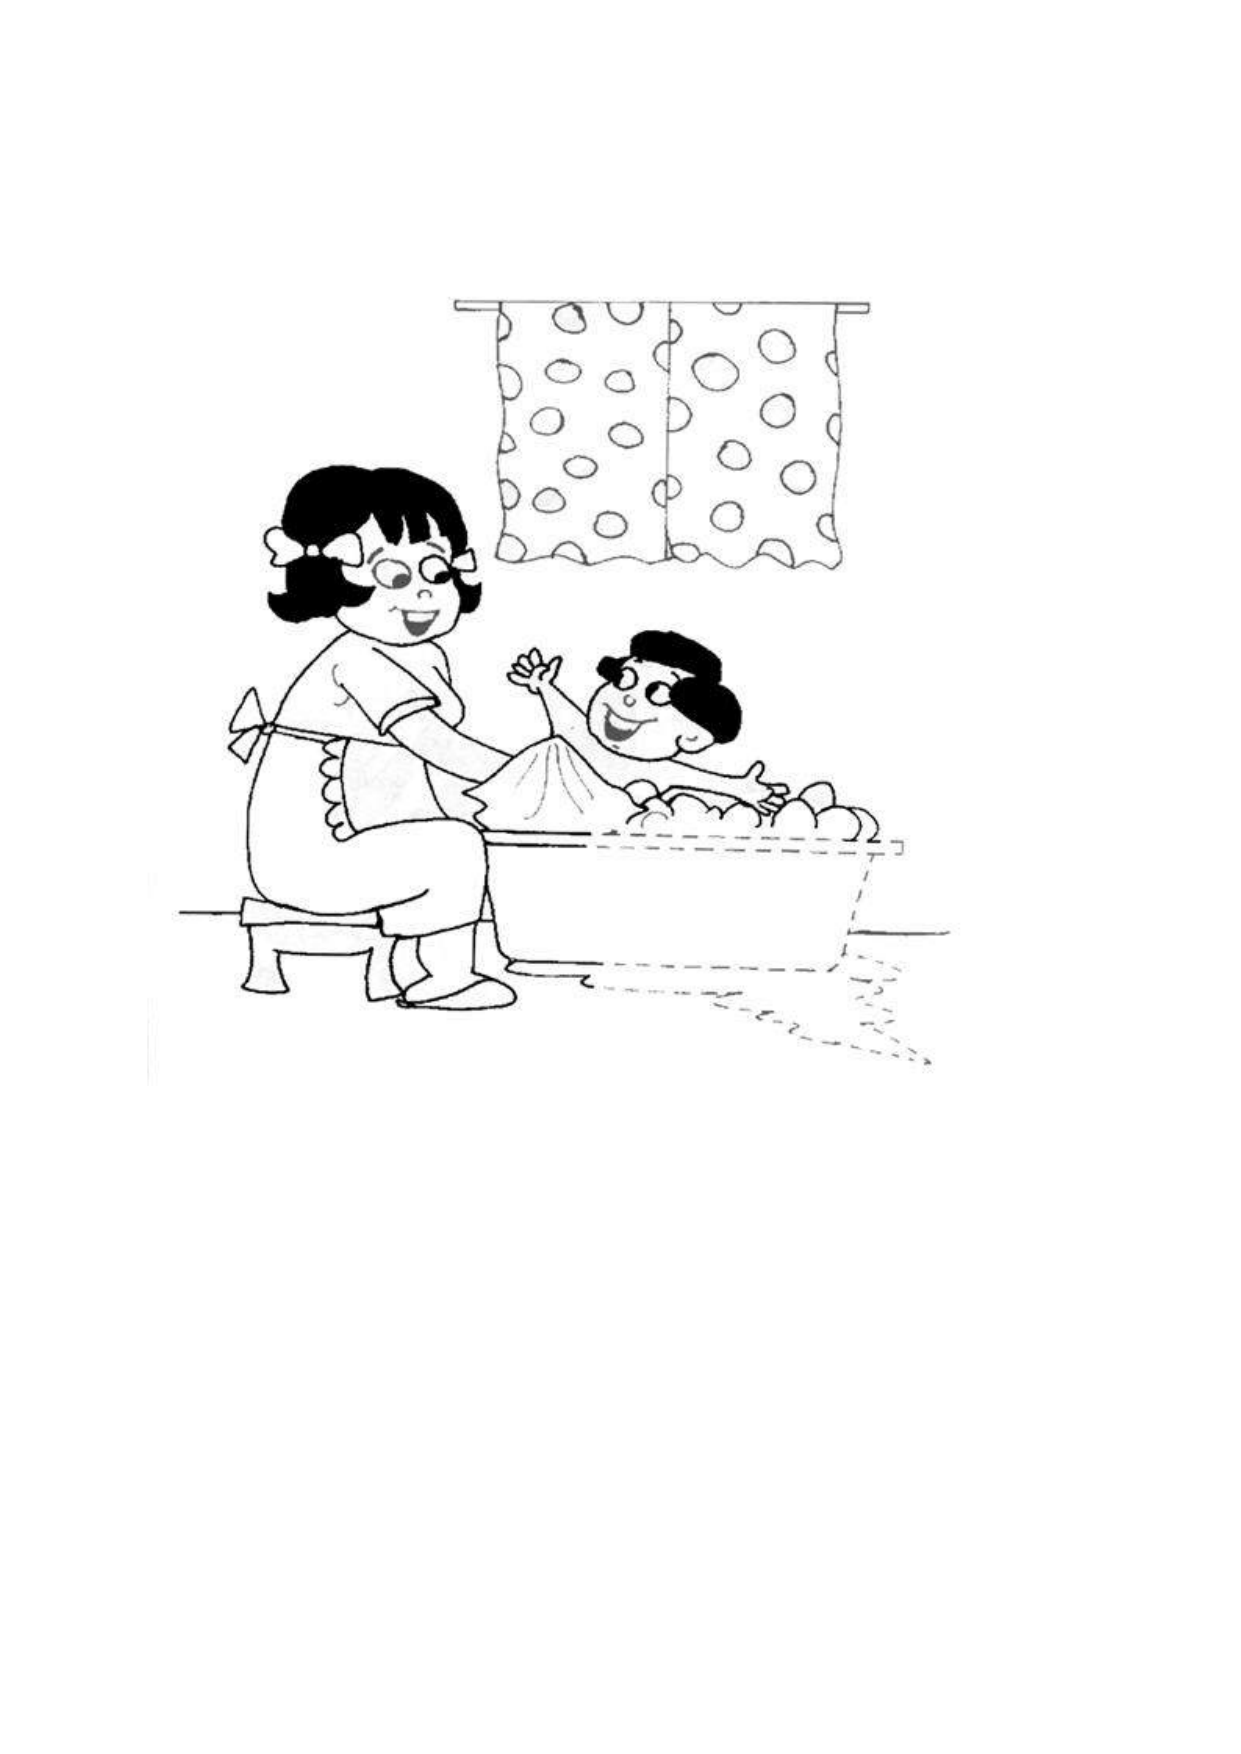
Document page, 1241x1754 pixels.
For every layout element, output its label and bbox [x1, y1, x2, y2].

picture [147, 147, 968, 1086]
